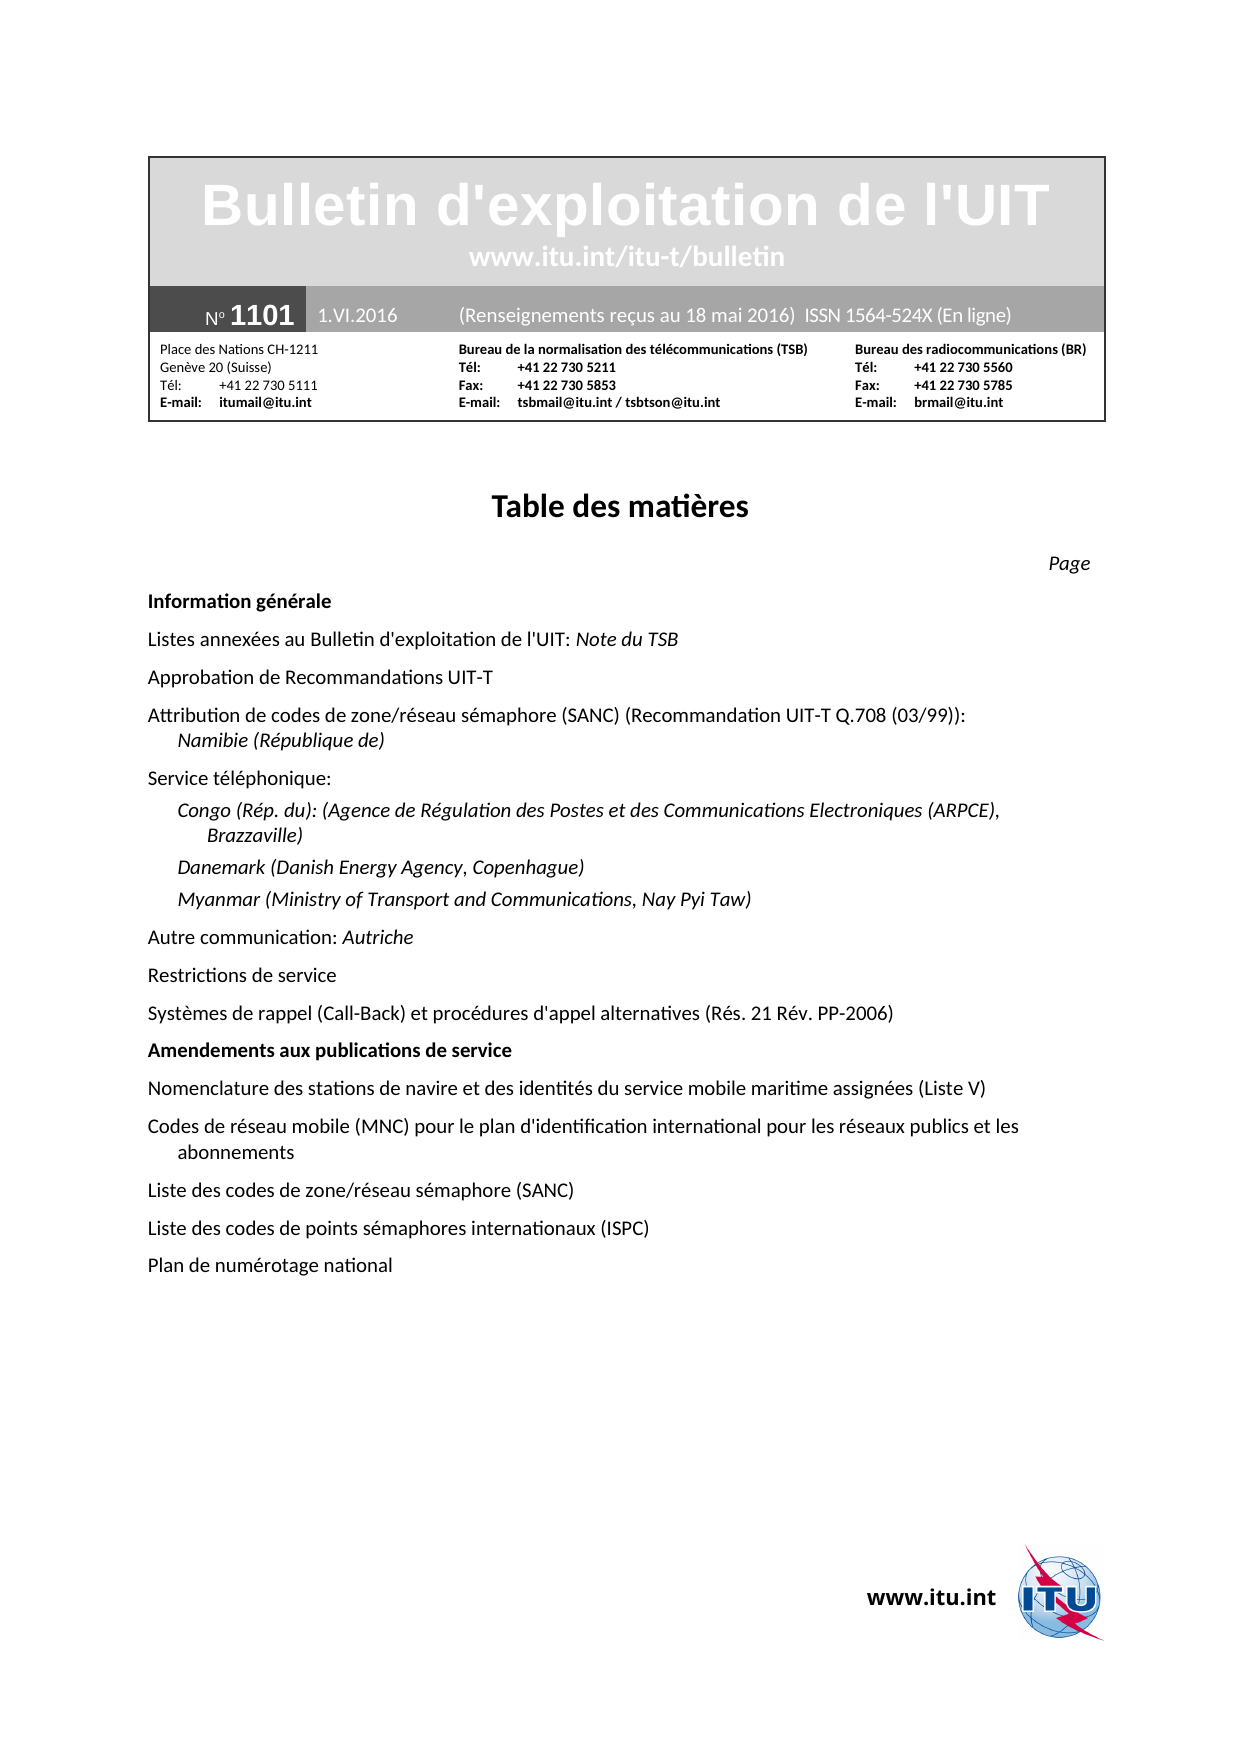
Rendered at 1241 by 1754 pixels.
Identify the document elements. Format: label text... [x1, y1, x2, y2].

text Plan de numérotage national 13 [148, 1253, 1092, 1278]
text Restrictions de service 8 [148, 962, 1092, 987]
text Congo (Rép. du): (Agence de Régulation des Postes et des Communications Electroniques (ARPCE), Brazzaville) 5 [177, 797, 1092, 848]
text Liste des codes de zone/réseau sémaphore (SANC) 11 [148, 1177, 1092, 1202]
text Myanmar (Ministry of Transport and Communications, Nay Pyi Taw) 6 [177, 886, 1092, 911]
subtitle Table des matières [148, 485, 1092, 526]
text Nomenclature des stations de navire et des identités du service mobile maritime assignées (Liste V) 9 [148, 1076, 1092, 1101]
table_cell Bureau de la normalisation des télécommunications (TSB) Tél: +41 22 730 5211 Fax: +41 22 730 5853 E-mail: tsbmail@itu.int / tsbtson@itu.int [447, 332, 844, 420]
table_cell (Renseignements reçus au 18 mai 2016) ISSN 1564-524X (En ligne) [447, 286, 1104, 332]
text Listes annexées au Bulletin d'exploitation de l'UIT: Note du TSB 3 [148, 626, 1092, 652]
text Codes de réseau mobile (MNC) pour le plan d'identification international pour les réseaux publics et les abonnements 10 [148, 1113, 1092, 1164]
table_header Bulletin d'exploitation de l'UIT www.itu.int/itu-t/bulletin [150, 158, 1104, 286]
text Approbation de Recommandations UIT-T 4 [148, 664, 1092, 690]
text Information générale [148, 588, 1092, 614]
table_cell No 1101 [150, 286, 306, 332]
table_cell Bureau des radiocommunications (BR) Tél: +41 22 730 5560 Fax: +41 22 730 5785 E-mail: brmail@itu.int [844, 332, 1104, 420]
text Page [29, 551, 1092, 576]
text Amendements aux publications de service [148, 1038, 1092, 1063]
text Systèmes de rappel (Call-Back) et procédures d'appel alternatives (Rés. 21 Rév. PP-2006) 8 [148, 1000, 1092, 1025]
text Danemark (Danish Energy Agency, Copenhague) 5 [177, 854, 1092, 880]
text Service téléphonique: [148, 766, 1092, 791]
picture [1018, 1544, 1104, 1641]
text Autre communication: Autriche 7 [148, 924, 1092, 949]
text Liste des codes de points sémaphores internationaux (ISPC) 12 [148, 1215, 1092, 1240]
table_cell 1.VI.2016 [306, 286, 447, 332]
table_cell Place des Nations CH-1211 Genève 20 (Suisse) Tél: +41 22 730 5111 E-mail: itumail@itu.int [150, 332, 447, 420]
text Attribution de codes de zone/réseau sémaphore (SANC) (Recommandation UIT-T Q.708 (03/99)): Namibie (République de) 4 [148, 702, 1092, 753]
